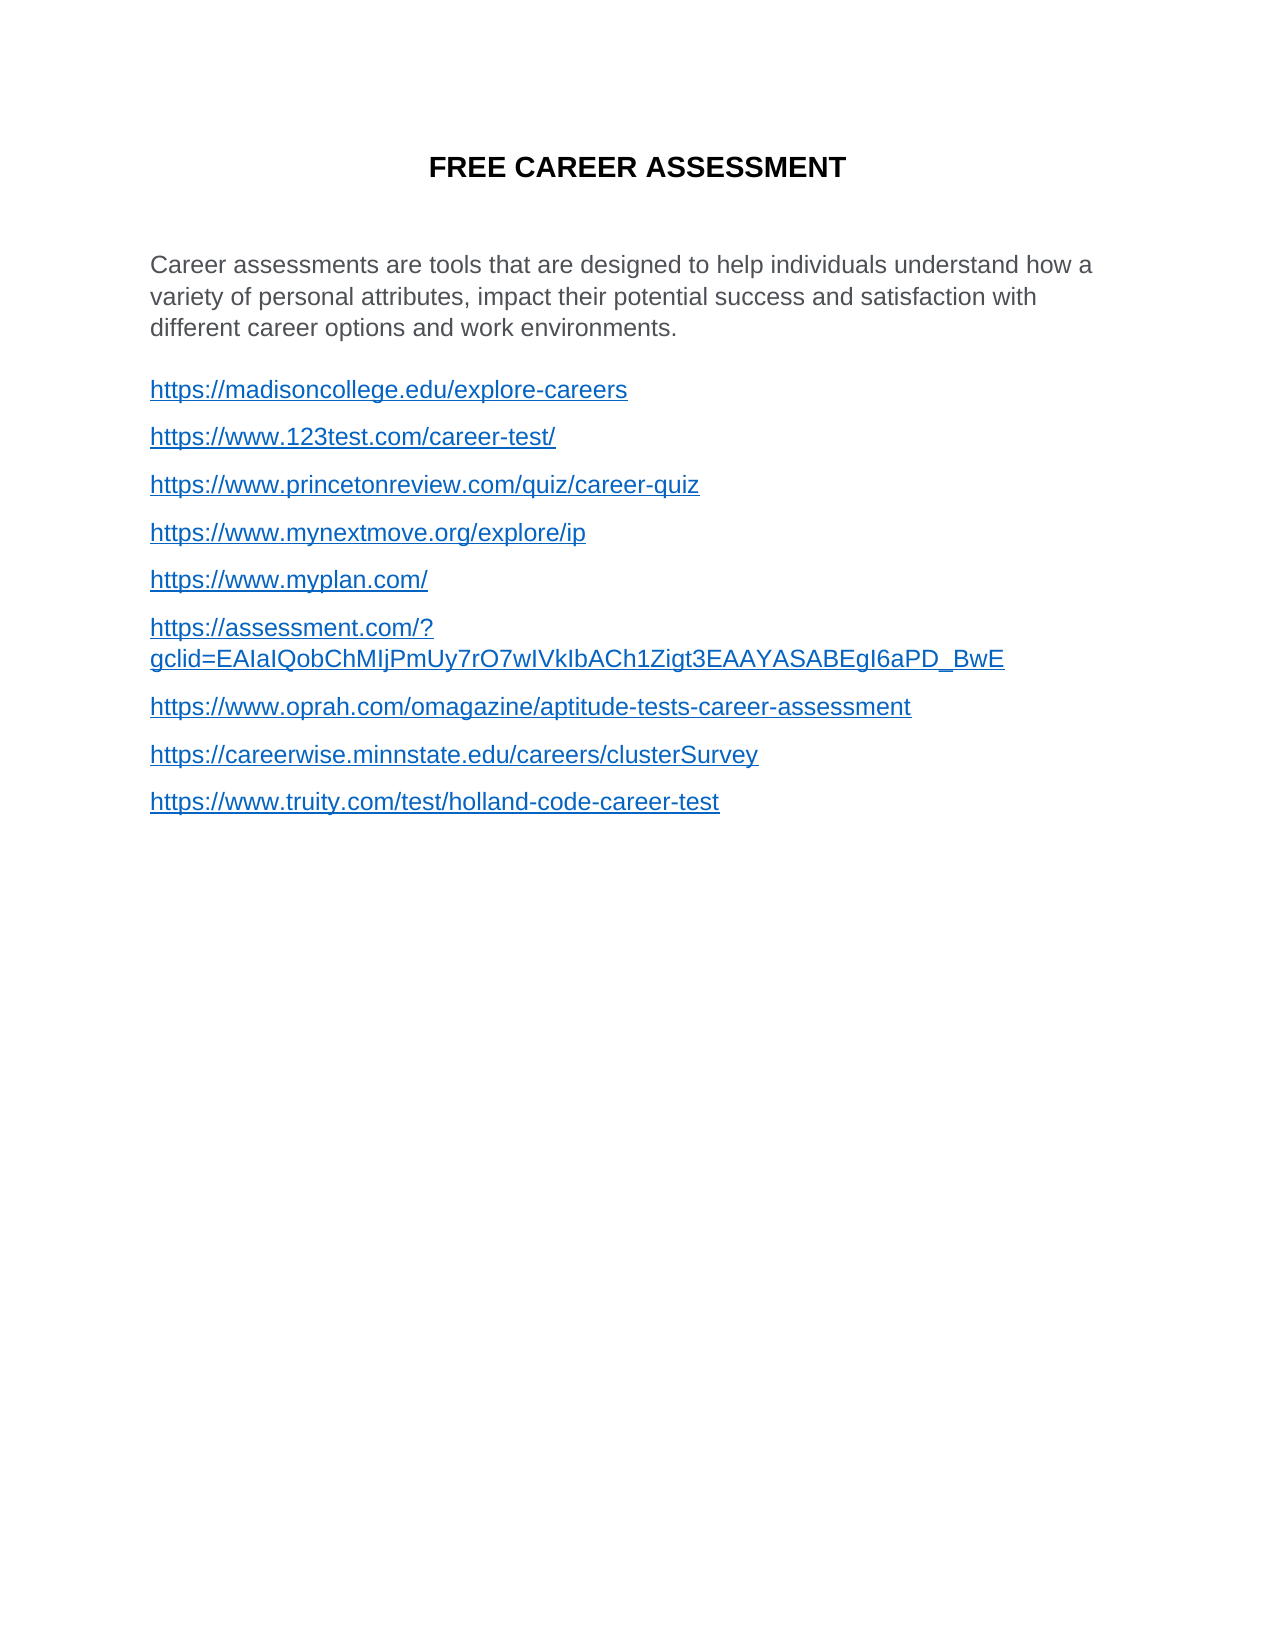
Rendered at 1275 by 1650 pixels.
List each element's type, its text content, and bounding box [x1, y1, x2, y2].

text FREE CAREER ASSESSMENT [150, 150, 1125, 183]
text https://www.myplan.com/ [150, 566, 1125, 594]
text https://careerwise.minnstate.edu/careers/clusterSurvey [150, 740, 1125, 768]
text Career assessments are tools that are designed to help individuals understand how a variety of personal attributes, impact their potential success and satisfaction with different career options and work environments. https://madisoncollege.edu/explore-careers [150, 251, 1125, 403]
text https://www.123test.com/career-test/ [150, 422, 1125, 451]
text https://www.mynextmove.org/explore/ip [150, 518, 1125, 547]
text https://www.oprah.com/omagazine/aptitude-tests-career-assessment [150, 692, 1125, 721]
text https://assessment.com/?gclid=EAIaIQobChMIjPmUy7rO7wIVkIbACh1Zigt3EAAYASABEgI6aPD_BwE [150, 613, 1125, 673]
text https://www.truity.com/test/holland-code-career-test [150, 787, 1125, 816]
text https://www.princetonreview.com/quiz/career-quiz [150, 470, 1125, 499]
